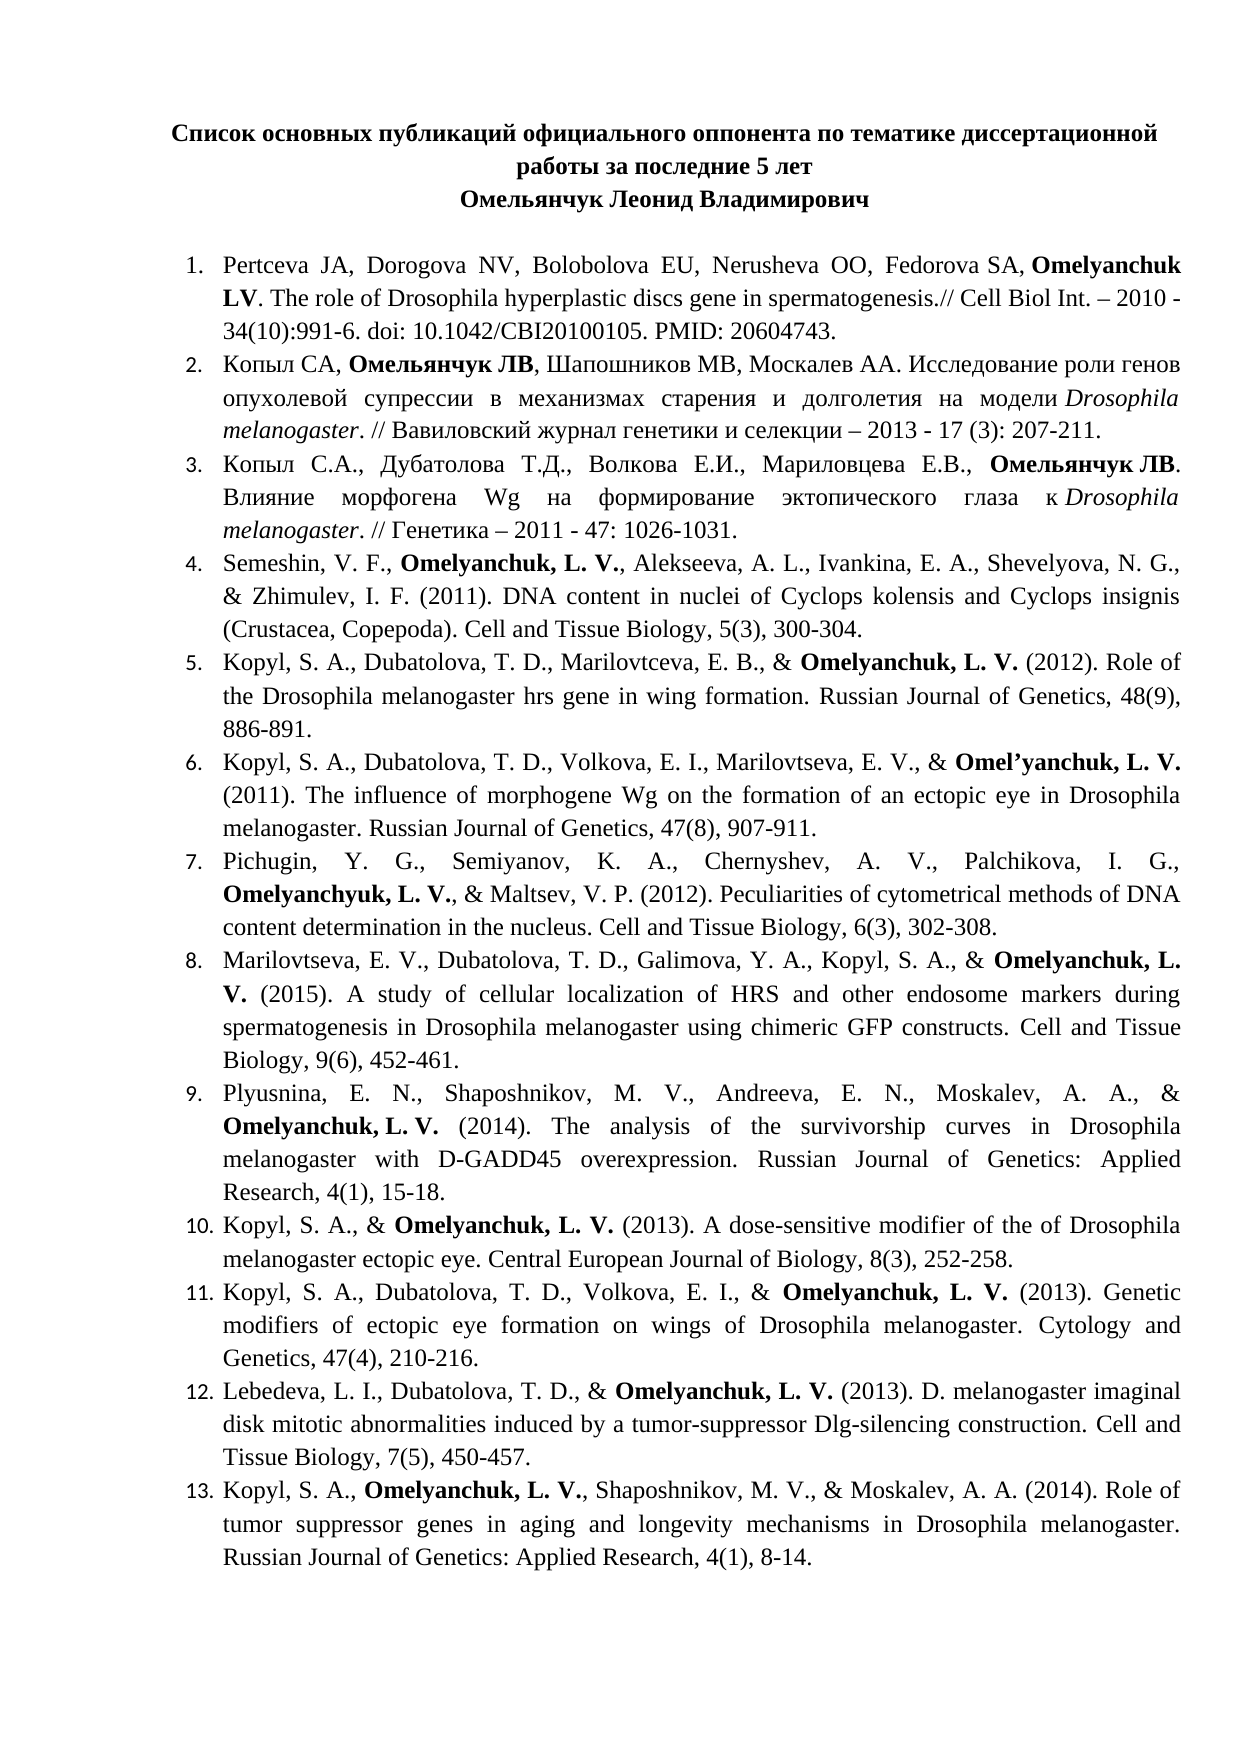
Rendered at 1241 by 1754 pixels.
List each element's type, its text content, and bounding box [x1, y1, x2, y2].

list Kopyl, S. A., Omelyanchuk, L. V., Shaposhnikov, M. V., & Moskalev, A. A. (2014). Role of tumor suppressor genes in aging and longevity mechanisms in Drosophila melanogaster. Russian Journal of Genetics: Applied Research, 4(1), 8-14. [185, 1475, 1181, 1571]
list Marilovtseva, E. V., Dubatolova, T. D., Galimova, Y. A., Kopyl, S. A., & Omelyanchuk, L. V. (2015). A study of cellular localization of HRS and other endosome markers during spermatogenesis in Drosophila melanogaster using chimeric GFP constructs. Cell and Tissue Biology, 9(6), 452-461. [185, 946, 1181, 1074]
list Kopyl, S. A., Dubatolova, T. D., Marilovtceva, E. B., & Omelyanchuk, L. V. (2012). Role of the Drosophila melanogaster hrs gene in wing formation. Russian Journal of Genetics, 48(9), 886-891. [185, 647, 1181, 742]
list Lebedeva, L. I., Dubatolova, T. D., & Omelyanchuk, L. V. (2013). D. melanogaster imaginal disk mitotic abnormalities induced by a tumor-suppressor Dlg-silencing construction. Cell and Tissue Biology, 7(5), 450-457. [185, 1376, 1181, 1471]
list Pertceva JA, Dorogova NV, Bolobolova EU, Nerusheva OO, Fedorova SA, Omelyanchuk LV. The role of Drosophila hyperplastic discs gene in spermatogenesis.// Cell Biol Int. – 2010 - 34(10):991-6. doi: 10.1042/CBI20100105. PMID: 20604743. [185, 250, 1181, 345]
list Kopyl, S. A., Dubatolova, T. D., Volkova, E. I., Marilovtseva, E. V., & Omel’yanchuk, L. V. (2011). The influence of morphogene Wg on the formation of an ectopic eye in Drosophila melanogaster. Russian Journal of Genetics, 47(8), 907-911. [185, 747, 1181, 842]
list Копыл С.А., Дубатолова Т.Д., Волкова Е.И., Мариловцева E.В., Омельянчук ЛВ. Влияние морфогена Wg на формирование эктопического глаза к Drosophila melanogaster. // Генетика – 2011 - 47: 1026-1031. [185, 449, 1181, 544]
text Список основных публикаций официального оппонента по тематике диссертационной работы за последние 5 лет [148, 118, 1181, 180]
list Kopyl, S. A., Dubatolova, T. D., Volkova, E. I., & Omelyanchuk, L. V. (2013). Genetic modifiers of ectopic eye formation on wings of Drosophila melanogaster. Cytology and Genetics, 47(4), 210-216. [185, 1277, 1181, 1372]
list Копыл СА, Омельянчук ЛВ, Шапошников МВ, Москалев АА. Исследование роли генов опухолевой супрессии в механизмах старения и долголетия на модели Drosophila melanogaster. // Вавиловский журнал генетики и селекции – 2013 - 17 (3): 207-211. [185, 349, 1181, 444]
list Kopyl, S. A., & Omelyanchuk, L. V. (2013). A dose-sensitive modifier of the of Drosophila melanogaster ectopic eye. Central European Journal of Biology, 8(3), 252-258. [185, 1210, 1181, 1272]
list Semeshin, V. F., Omelyanchuk, L. V., Alekseeva, A. L., Ivankina, E. A., Shevelyova, N. G., & Zhimulev, I. F. (2011). DNA content in nuclei of Cyclops kolensis and Cyclops insignis (Crustacea, Copepoda). Cell and Tissue Biology, 5(3), 300-304. [185, 548, 1181, 643]
list Pichugin, Y. G., Semiyanov, K. A., Chernyshev, A. V., Palchikova, I. G., Omelyanchyuk, L. V., & Maltsev, V. P. (2012). Peculiarities of cytometrical methods of DNA content determination in the nucleus. Cell and Tissue Biology, 6(3), 302-308. [185, 846, 1181, 941]
text Омельянчук Леонид Владимирович [148, 184, 1181, 213]
list Plyusnina, E. N., Shaposhnikov, M. V., Andreeva, E. N., Moskalev, A. A., & Omelyanchuk, L. V. (2014). The analysis of the survivorship curves in Drosophila melanogaster with D-GADD45 overexpression. Russian Journal of Genetics: Applied Research, 4(1), 15-18. [185, 1078, 1181, 1206]
